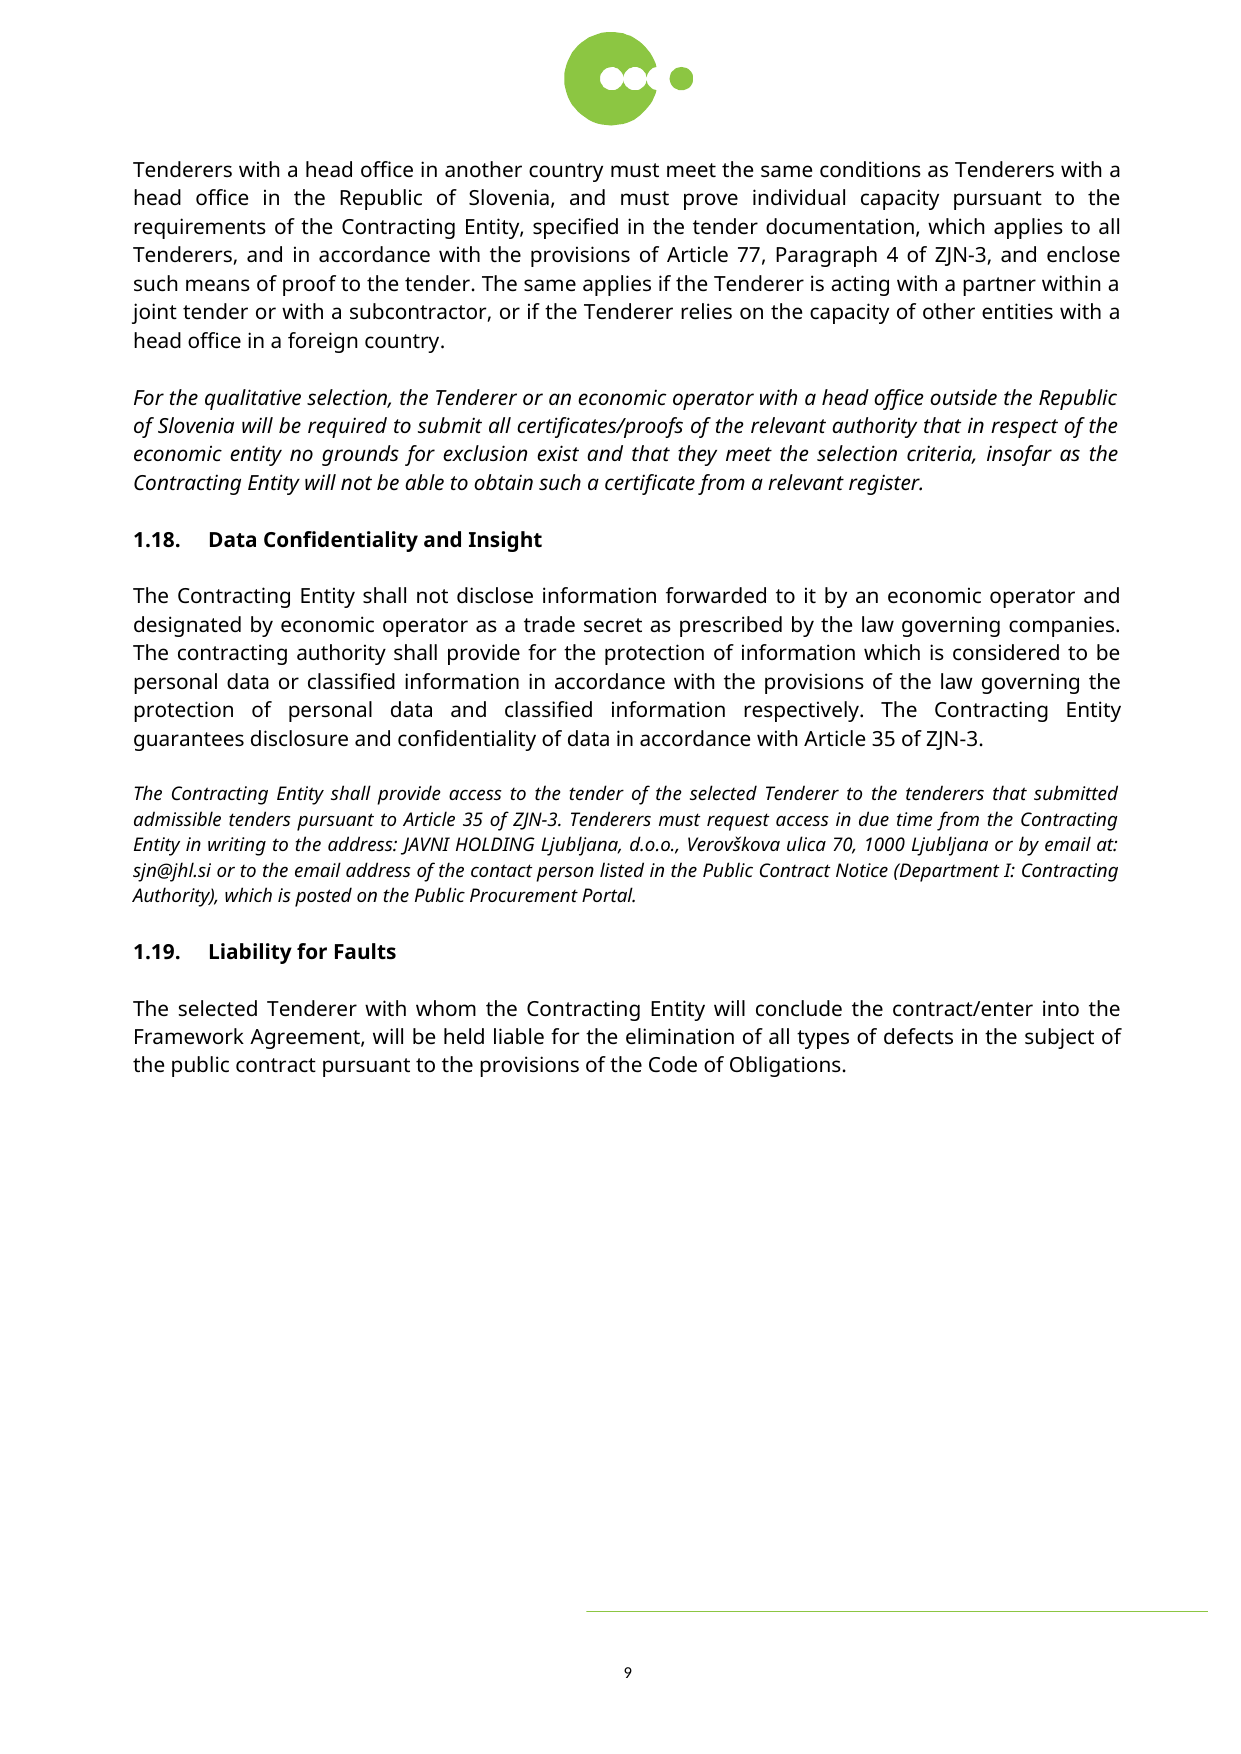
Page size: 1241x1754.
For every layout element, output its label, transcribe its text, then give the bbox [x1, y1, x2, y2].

text For the qualitative selection, the Tenderer or an economic operator with a head office outside the Republic of Slovenia will be required to submit all certificates/proofs of the relevant authority that in respect of the economic entity no grounds for exclusion exist and that they meet the selection criteria, insofar as the Contracting Entity will not be able to obtain such a certificate from a relevant register. [133, 383, 1122, 496]
text The Contracting Entity shall not disclose information forwarded to it by an economic operator and designated by economic operator as a trade secret as prescribed by the law governing companies. The contracting authority shall provide for the protection of information which is considered to be personal data or classified information in accordance with the provisions of the law governing the protection of personal data and classified information respectively. The Contracting Entity guarantees disclosure and confidentiality of data in accordance with Article 35 of ZJN-3. [133, 582, 1122, 752]
text The Contracting Entity shall provide access to the tender of the selected Tenderer to the tenderers that submitted admissible tenders pursuant to Article 35 of ZJN-3. Tenderers must request access in due time from the Contracting Entity in writing to the address: JAVNI HOLDING Ljubljana, d.o.o., Verovškova ulica 70, 1000 Ljubljana or by email at: sjn@jhl.si or to the email address of the contact person listed in the Public Contract Notice (Department I: Contracting Authority), which is posted on the Public Procurement Portal. [133, 781, 1122, 908]
text The selected Tenderer with whom the Contracting Entity will conclude the contract/enter into the Framework Agreement, will be held liable for the elimination of all types of defects in the subject of the public contract pursuant to the provisions of the Code of Obligations. [133, 994, 1122, 1079]
text Tenderers with a head office in another country must meet the same conditions as Tenderers with a head office in the Republic of Slovenia, and must prove individual capacity pursuant to the requirements of the Contracting Entity, specified in the tender documentation, which applies to all Tenderers, and in accordance with the provisions of Article 77, Paragraph 4 of ZJN-3, and enclose such means of proof to the tender. The same applies if the Tenderer is acting with a partner within a joint tender or with a subcontractor, or if the Tenderer relies on the capacity of other entities with a head office in a foreign country. [133, 155, 1122, 354]
list Data Confidentiality and Insight [133, 525, 1122, 553]
list Liability for Faults [133, 937, 1122, 965]
